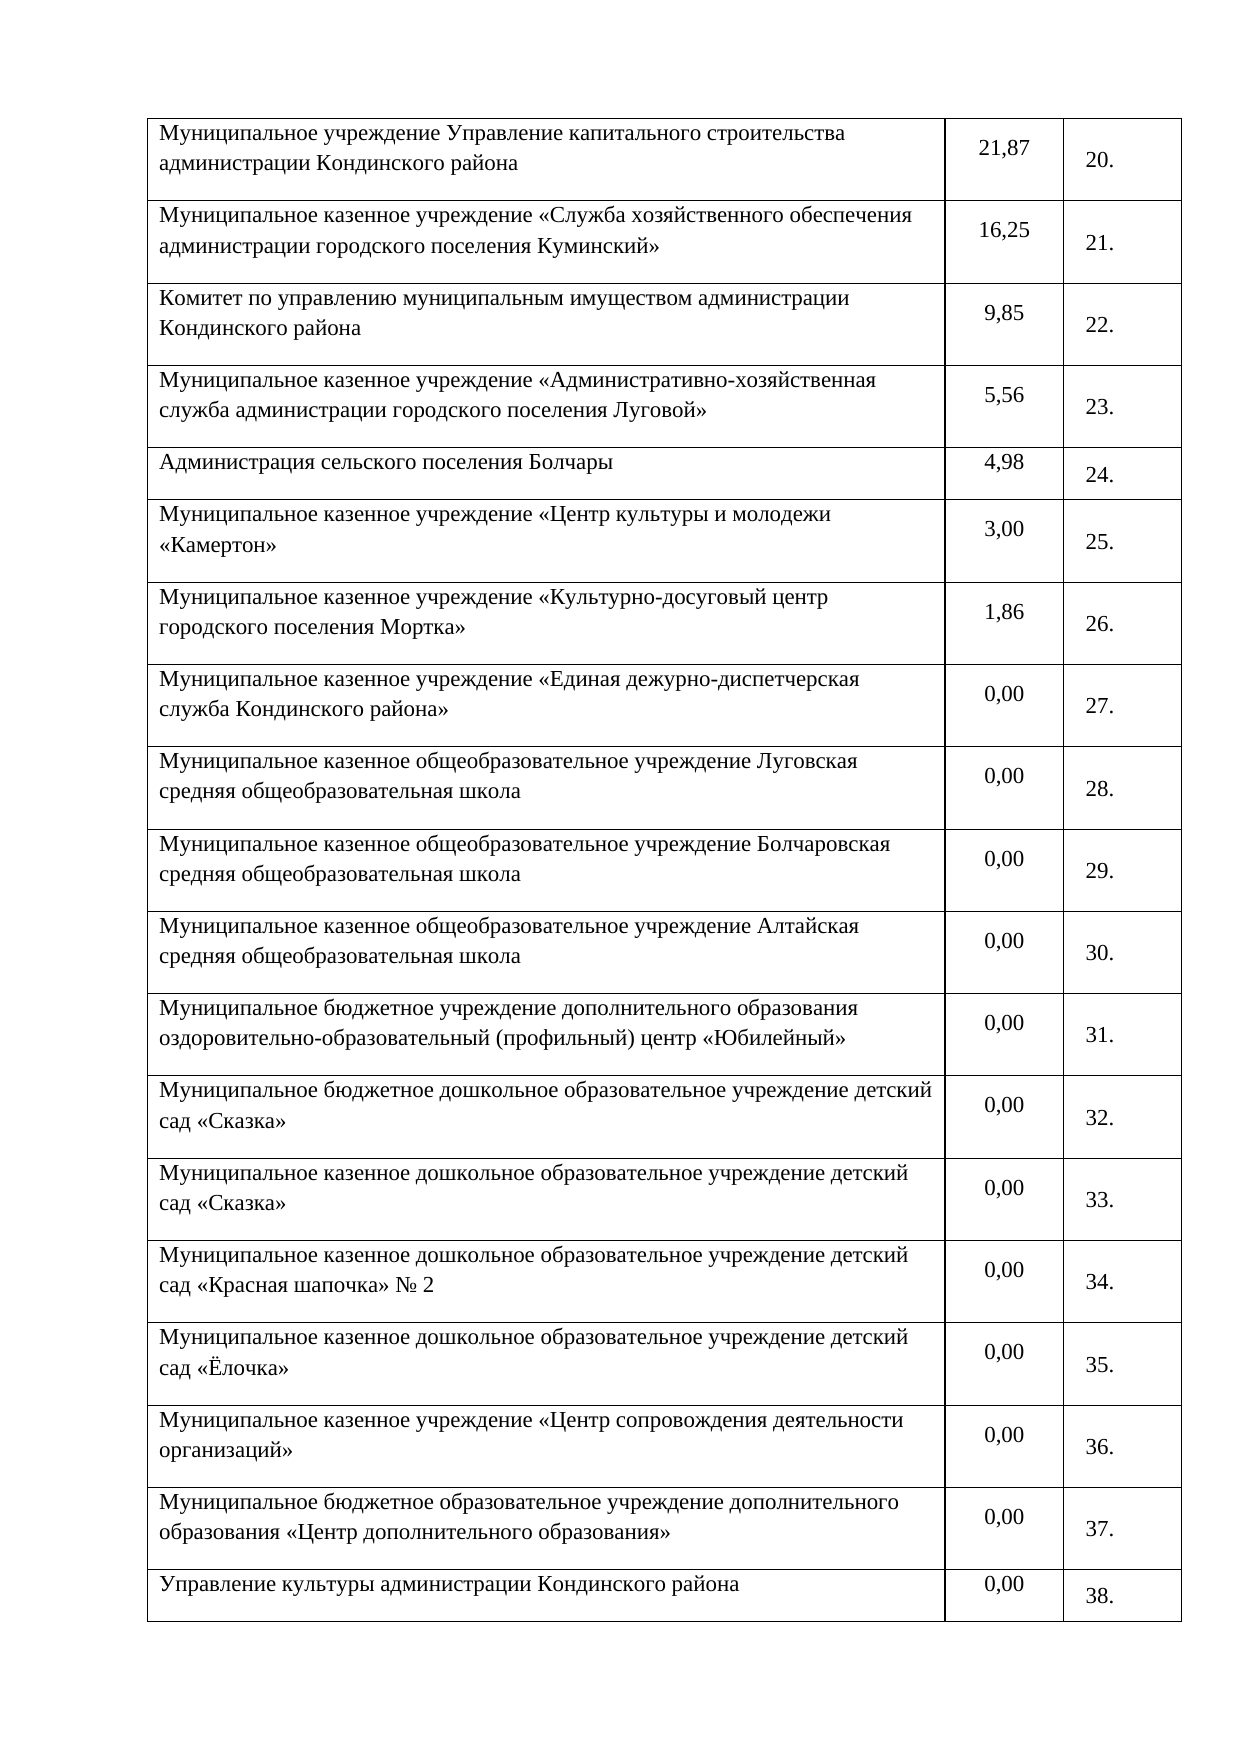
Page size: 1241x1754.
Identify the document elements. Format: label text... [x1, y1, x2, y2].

table_cell 0,00 [946, 1241, 1063, 1322]
table_cell Муниципальное казенное общеобразовательное учреждение Болчаровская средняя общеобразовательная школа [148, 830, 944, 911]
table_cell 0,00 [946, 994, 1063, 1075]
table_cell [1064, 1488, 1181, 1569]
table_cell Муниципальное казенное учреждение «Единая дежурно-диспетчерская служба Кондинского района» [148, 665, 944, 746]
table_cell [1064, 830, 1181, 911]
table_cell [1064, 994, 1181, 1075]
table_cell [1064, 1406, 1181, 1487]
table_cell Администрация сельского поселения Болчары [148, 448, 944, 499]
table_cell Муниципальное казенное дошкольное образовательное учреждение детский сад «Ёлочка» [148, 1323, 944, 1404]
table_cell Муниципальное казенное общеобразовательное учреждение Луговская средняя общеобразовательная школа [148, 747, 944, 828]
table_cell Муниципальное казенное учреждение «Культурно-досуговый центр городского поселения Мортка» [148, 583, 944, 664]
table_cell 3,00 [946, 500, 1063, 582]
table_cell 0,00 [946, 1159, 1063, 1240]
table_cell 4,98 [946, 448, 1063, 499]
table_cell Муниципальное бюджетное учреждение дополнительного образования оздоровительно-образовательный (профильный) центр «Юбилейный» [148, 994, 944, 1075]
table_cell Муниципальное казенное учреждение «Административно-хозяйственная служба администрации городского поселения Луговой» [148, 366, 944, 447]
table_cell [1064, 1076, 1181, 1158]
table_cell [1064, 284, 1181, 365]
table_cell Муниципальное казенное дошкольное образовательное учреждение детский сад «Красная шапочка» № 2 [148, 1241, 944, 1322]
table_cell 0,00 [946, 1488, 1063, 1569]
table_cell [1064, 448, 1181, 499]
table_cell 0,00 [946, 912, 1063, 993]
table_cell 0,00 [946, 665, 1063, 746]
table_cell [1064, 1159, 1181, 1240]
table_cell Муниципальное бюджетное дошкольное образовательное учреждение детский сад «Сказка» [148, 1076, 944, 1158]
table_cell Муниципальное учреждение Управление капитального строительства администрации Кондинского района [148, 119, 944, 200]
table_cell 0,00 [946, 1570, 1063, 1621]
table_cell Управление культуры администрации Кондинского района [148, 1570, 944, 1621]
table_cell 0,00 [946, 1323, 1063, 1404]
table_cell 0,00 [946, 830, 1063, 911]
table_cell [1064, 912, 1181, 993]
table_cell 0,00 [946, 1406, 1063, 1487]
table_cell [1064, 201, 1181, 283]
table_cell [1064, 583, 1181, 664]
table_cell Муниципальное казенное общеобразовательное учреждение Алтайская средняя общеобразовательная школа [148, 912, 944, 993]
table_cell 5,56 [946, 366, 1063, 447]
table_cell 0,00 [946, 747, 1063, 828]
table_cell Муниципальное казенное учреждение «Центр сопровождения деятельности организаций» [148, 1406, 944, 1487]
table_cell Муниципальное казенное дошкольное образовательное учреждение детский сад «Сказка» [148, 1159, 944, 1240]
table_cell [1064, 747, 1181, 828]
table_cell 1,86 [946, 583, 1063, 664]
table_cell Комитет по управлению муниципальным имуществом администрации Кондинского района [148, 284, 944, 365]
table_cell Муниципальное казенное учреждение «Служба хозяйственного обеспечения администрации городского поселения Куминский» [148, 201, 944, 283]
table_cell [1064, 1241, 1181, 1322]
table_cell Муниципальное казенное учреждение «Центр культуры и молодежи «Камертон» [148, 500, 944, 582]
table_cell [1064, 366, 1181, 447]
table_cell [1064, 119, 1181, 200]
table_cell [1064, 1570, 1181, 1621]
table_cell [1064, 500, 1181, 582]
table_cell 16,25 [946, 201, 1063, 283]
table_cell Муниципальное бюджетное образовательное учреждение дополнительного образования «Центр дополнительного образования» [148, 1488, 944, 1569]
table_cell [1064, 665, 1181, 746]
table_cell [1064, 1323, 1181, 1404]
table_cell 9,85 [946, 284, 1063, 365]
table_cell 0,00 [946, 1076, 1063, 1158]
table_cell 21,87 [946, 119, 1063, 200]
